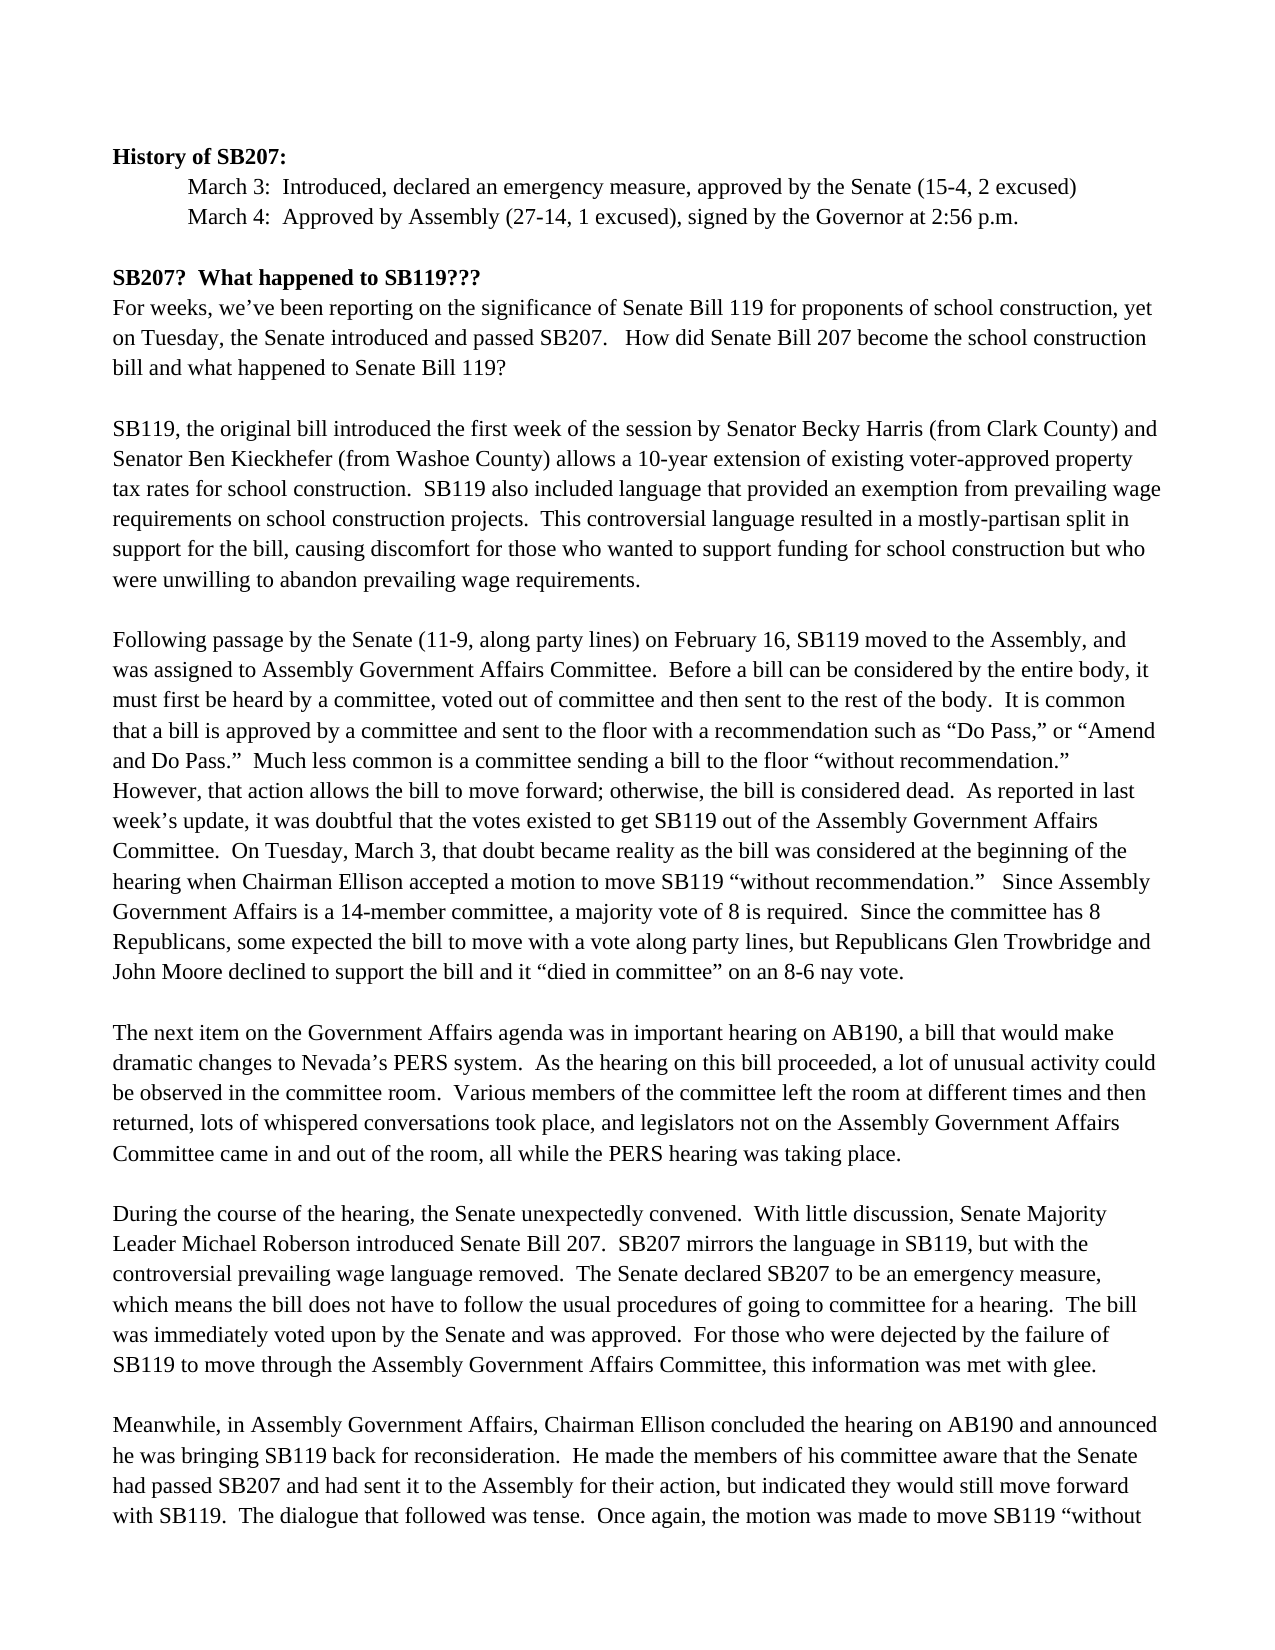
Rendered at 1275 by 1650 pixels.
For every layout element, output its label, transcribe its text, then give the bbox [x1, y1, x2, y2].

text During the course of the hearing, the Senate unexpectedly convened. With little discussion, Senate Majority Leader Michael Roberson introduced Senate Bill 207. SB207 mirrors the language in SB119, but with the controversial prevailing wage language removed. The Senate declared SB207 to be an emergency measure, which means the bill does not have to follow the usual procedures of going to committee for a hearing. The bill was immediately voted upon by the Senate and was approved. For those who were dejected by the failure of SB119 to move through the Assembly Government Affairs Committee, this information was met with glee. [112, 1200, 1162, 1377]
text SB207? What happened to SB119??? [112, 263, 1162, 290]
text SB119, the original bill introduced the first week of the session by Senator Becky Harris (from Clark County) and Senator Ben Kieckhefer (from Washoe County) allows a 10-year extension of existing voter-approved property tax rates for school construction. SB119 also included language that provided an exemption from prevailing wage requirements on school construction projects. This controversial language resulted in a mostly-partisan split in support for the bill, causing discomfort for those who wanted to support funding for school construction but who were unwilling to abandon prevailing wage requirements. [112, 414, 1162, 592]
text The next item on the Government Affairs agenda was in important hearing on AB190, a bill that would make dramatic changes to Nevada’s PERS system. As the hearing on this bill proceeded, a lot of unusual activity could be observed in the committee room. Various members of the committee left the room at different times and then returned, lots of whispered conversations took place, and legislators not on the Assembly Government Affairs Committee came in and out of the room, all while the PERS hearing was taking place. [112, 1019, 1162, 1166]
text Following passage by the Senate (11-9, along party lines) on February 16, SB119 moved to the Assembly, and was assigned to Assembly Government Affairs Committee. Before a bill can be considered by the entire body, it must first be heard by a committee, voted out of committee and then sent to the rest of the body. It is common that a bill is approved by a committee and sent to the floor with a recommendation such as “Do Pass,” or “Amend and Do Pass.” Much less common is a committee sending a bill to the floor “without recommendation.” However, that action allows the bill to move forward; otherwise, the bill is considered dead. As reported in last week’s update, it was doubtful that the votes existed to get SB119 out of the Assembly Government Affairs Committee. On Tuesday, March 3, that doubt became reality as the bill was considered at the beginning of the hearing when Chairman Ellison accepted a motion to move SB119 “without recommendation.” Since Assembly Government Affairs is a 14-member committee, a majority vote of 8 is required. Since the committee has 8 Republicans, some expected the bill to move with a vote along party lines, but Republicans Glen Trowbridge and John Moore declined to support the bill and it “died in committee” on an 8-6 nay vote. [112, 626, 1162, 985]
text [112, 1411, 1162, 1528]
text March 3: Introduced, declared an emergency measure, approved by the Senate (15-4, 2 excused) [112, 173, 1162, 199]
text History of SB207: [112, 143, 1162, 169]
text March 4: Approved by Assembly (27-14, 1 excused), signed by the Governor at 2:56 p.m. [112, 203, 1162, 229]
text For weeks, we’ve been reporting on the significance of Senate Bill 119 for proponents of school construction, yet on Tuesday, the Senate introduced and passed SB207. How did Senate Bill 207 become the school construction bill and what happened to Senate Bill 119? [112, 294, 1162, 381]
